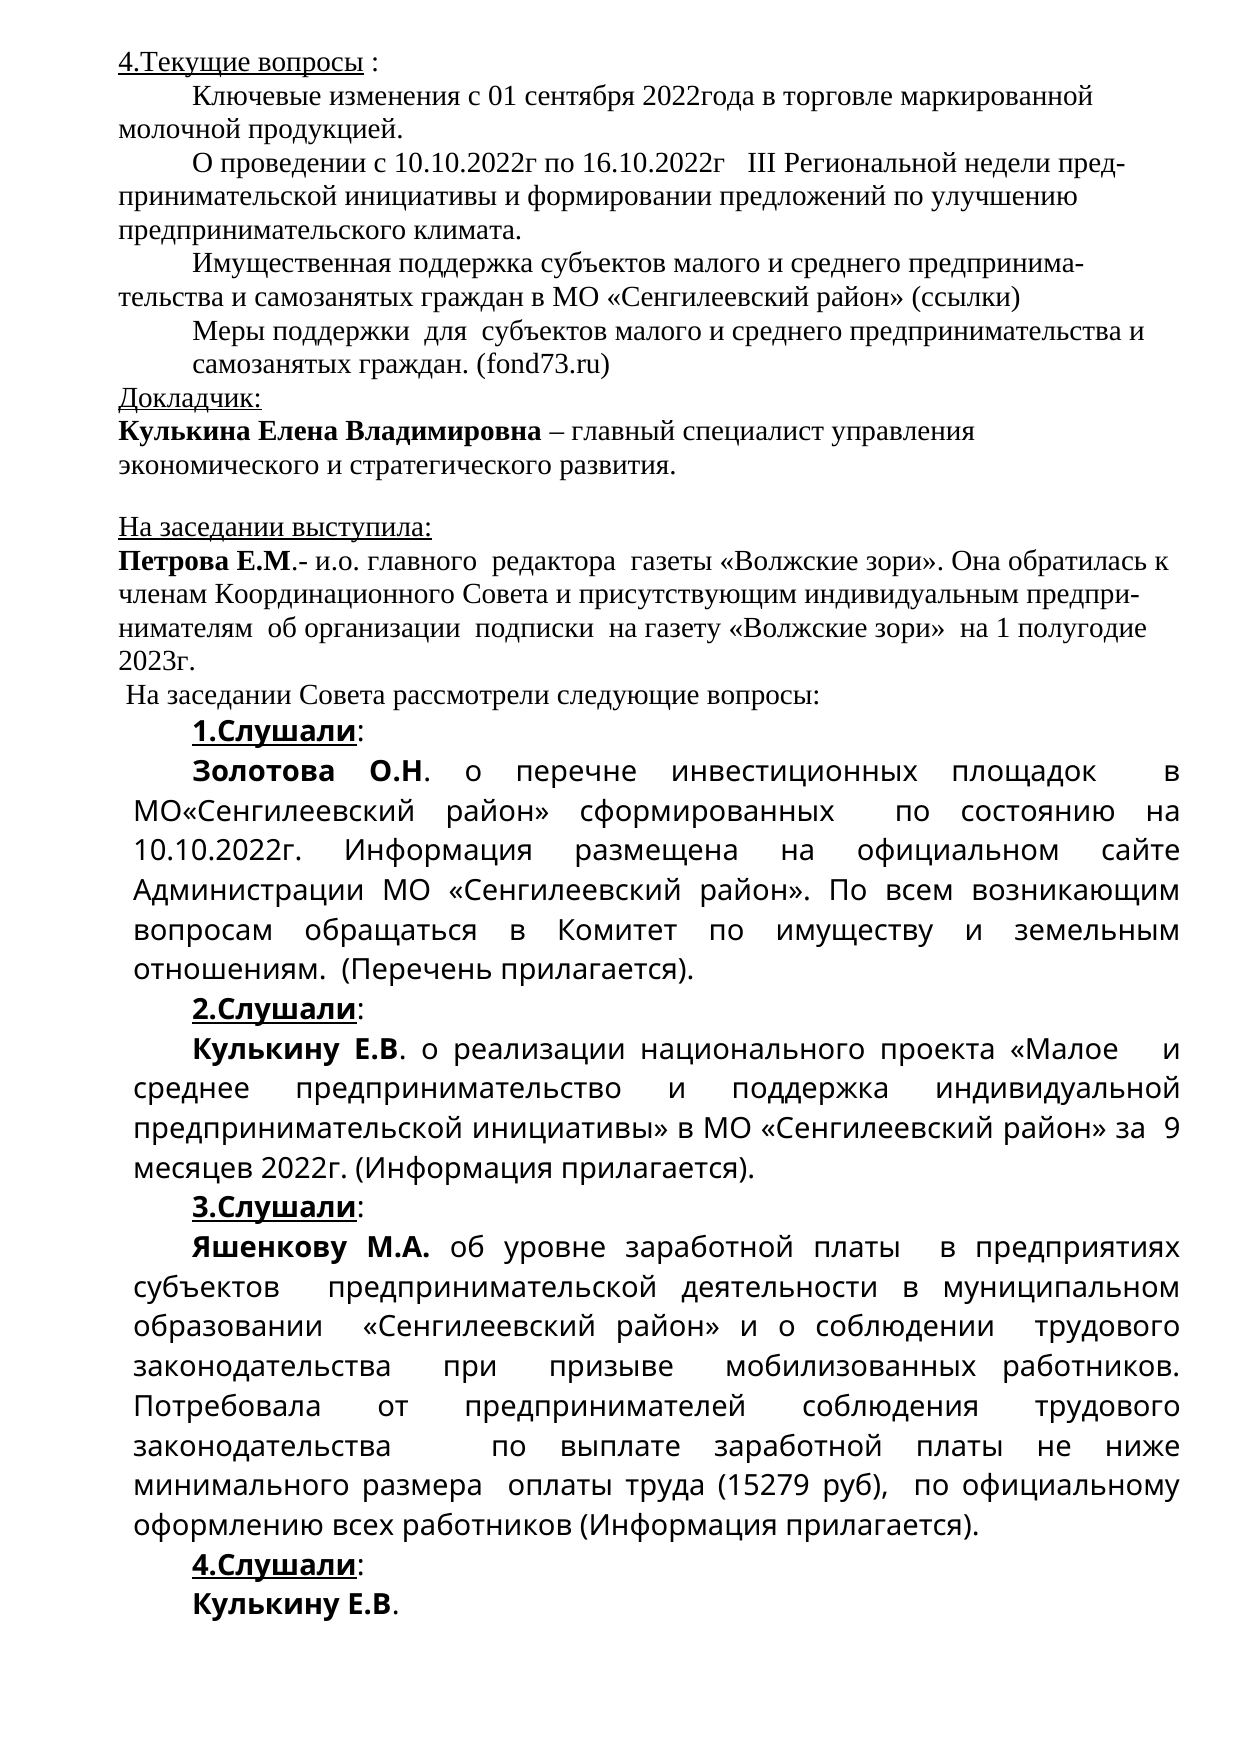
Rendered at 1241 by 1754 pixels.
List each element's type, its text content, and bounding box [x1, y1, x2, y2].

list Золотова О.Н. о перечне инвестиционных площадок в МО«Сенгилеевский район» сформированных по состоянию на 10.10.2022г. Информация размещена на официальном сайте Администрации МО «Сенгилеевский район». По всем возникающим вопросам обращаться в Комитет по имуществу и земельным отношениям. (Перечень прилагается). [133, 750, 1181, 988]
text На заседании Совета рассмотрели следующие вопросы: [118, 677, 1181, 710]
list 3.Слушали: [133, 1187, 1181, 1226]
text молочной продукцией. [118, 111, 1181, 145]
text Ключевые изменения с 01 сентября 2022года в торговле маркированной [118, 78, 1181, 111]
text На заседании выступила: [118, 509, 1181, 543]
list 4.Слушали: [133, 1544, 1181, 1583]
list 2.Слушали: [133, 988, 1181, 1028]
list Кулькину Е.В. о реализации национального проекта «Малое и среднее предпринимательство и поддержка индивидуальной предпринимательской инициативы» в МО «Сенгилеевский район» за 9 месяцев 2022г. (Информация прилагается). [133, 1028, 1181, 1187]
list 1.Слушали: [133, 710, 1181, 750]
text Меры поддержки для субъектов малого и среднего предпринимательства и самозанятых граждан. (fond73.ru) [192, 313, 1181, 380]
text Имущественная поддержка субъектов малого и среднего предпринима-тельства и самозанятых граждан в МО «Сенгилеевский район» (ссылки) [118, 246, 1181, 313]
text Кулькина Елена Владимировна – главный специалист управления экономического и стратегического развития. [118, 413, 1181, 480]
list Кулькину Е.В. [133, 1583, 1181, 1623]
text Петрова Е.М.- и.о. главного редактора газеты «Волжские зори». Она обратилась к членам Координационного Совета и присутствующим индивидуальным предпри-нимателям об организации подписки на газету «Волжские зори» на 1 полугодие 2023г. [118, 543, 1181, 677]
text О проведении с 10.10.2022г по 16.10.2022г III Региональной недели пред-принимательской инициативы и формировании предложений по улучшению предпринимательского климата. [118, 145, 1181, 246]
list Яшенкову М.А. об уровне заработной платы в предприятиях субъектов предпринимательской деятельности в муниципальном образовании «Сенгилеевский район» и о соблюдении трудового законодательства при призыве мобилизованных работников. Потребовала от предпринимателей соблюдения трудового законодательства по выплате заработной платы не ниже минимального размера оплаты труда (15279 руб), по официальному оформлению всех работников (Информация прилагается). [133, 1226, 1181, 1544]
text Докладчик: [118, 380, 1181, 413]
text 4.Текущие вопросы : [118, 44, 1181, 78]
